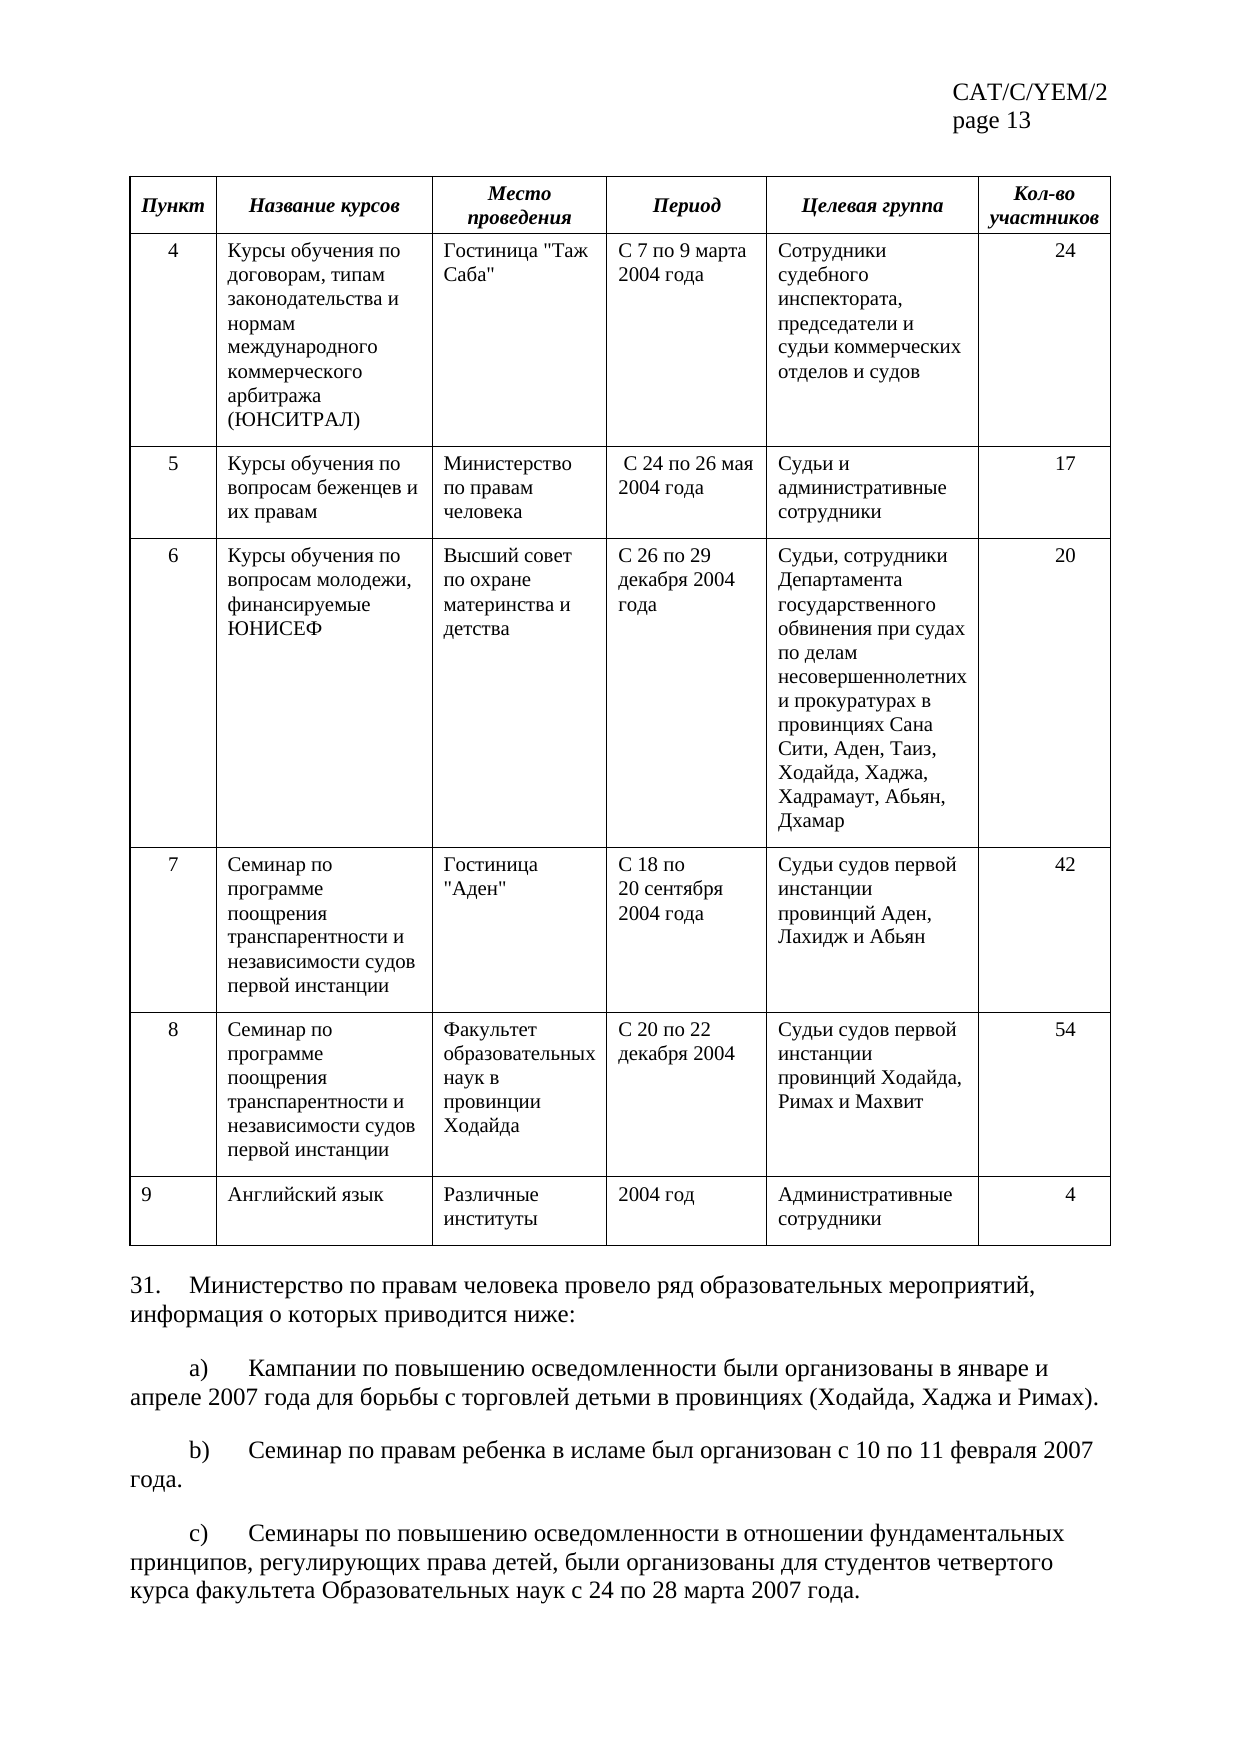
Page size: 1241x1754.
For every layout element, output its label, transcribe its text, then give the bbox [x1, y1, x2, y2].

table_cell 42 [979, 848, 1110, 1012]
table_cell Различные институты [433, 1177, 606, 1244]
table_cell Факультет образовательных наук в провинции Ходайда [433, 1013, 606, 1176]
table_header Название курсов [217, 177, 432, 233]
table_cell С 24 по 26 мая 2004 года [607, 447, 766, 538]
table_cell Курсы обучения по вопросам молодежи, финансируемые ЮНИСЕФ [217, 539, 432, 847]
table_cell Английский язык [217, 1177, 432, 1244]
table_cell 17 [979, 447, 1110, 538]
table_cell 4 [131, 234, 216, 446]
text 31. Министерство по правам человека провело ряд образовательных мероприятий, информация о которых приводится ниже: [130, 1271, 1110, 1328]
table_cell Семинар по программе поощрения транспарентности и независимости судов первой инстанции [217, 1013, 432, 1176]
table_cell 5 [131, 447, 216, 538]
table_cell 7 [131, 848, 216, 1012]
table_cell Судьи судов первой инстанции провинций Ходайда, Римах и Махвит [767, 1013, 978, 1176]
table_cell С 20 по 22 декабря 2004 [607, 1013, 766, 1176]
table_cell С 26 по 29 декабря 2004 года [607, 539, 766, 847]
table_cell Административные сотрудники [767, 1177, 978, 1244]
table_cell Гостиница "Таж Саба" [433, 234, 606, 446]
table_cell 6 [131, 539, 216, 847]
table_cell 8 [131, 1013, 216, 1176]
table_cell Курсы обучения по вопросам беженцев и их правам [217, 447, 432, 538]
table_header Целевая группа [767, 177, 978, 233]
table_cell С 18 по 20 сентября 2004 года [607, 848, 766, 1012]
table_cell 54 [979, 1013, 1110, 1176]
table_cell Семинар по программе поощрения транспарентности и независимости судов первой инстанции [217, 848, 432, 1012]
table_cell 2004 год [607, 1177, 766, 1244]
table_cell 20 [979, 539, 1110, 847]
text c) Семинары по повышению осведомленности в отношении фундаментальных принципов, регулирующих права детей, были организованы для студентов четвертого курса факультета Образовательных наук с 24 пo 28 марта 2007 года. [130, 1518, 1110, 1604]
table_cell Сотрудники судебного инспектората, председатели и судьи коммерческих отделов и судов [767, 234, 978, 446]
text a) Кампании по повышению осведомленности были организованы в январе и апреле 2007 года для борьбы с торговлей детьми в провинциях (Ходайда, Хаджа и Римах). [130, 1353, 1110, 1411]
text b) Семинар по правам ребенка в исламе был организован с 10 пo 11 февраля 2007 года. [130, 1436, 1110, 1493]
table_cell 9 [131, 1177, 216, 1244]
table_cell С 7 по 9 марта 2004 года [607, 234, 766, 446]
table_cell Судьи судов первой инстанции провинций Аден, Лахидж и Абьян [767, 848, 978, 1012]
table_cell Судьи и административные сотрудники [767, 447, 978, 538]
table_cell Гостиница "Аден" [433, 848, 606, 1012]
table_header Период [607, 177, 766, 233]
table_cell Министерство по правам человека [433, 447, 606, 538]
table_cell 24 [979, 234, 1110, 446]
table_header Кол-во участников [979, 177, 1110, 233]
table_cell 4 [979, 1177, 1110, 1244]
table_cell Судьи, сотрудники Департамента государственного обвинения при судах по делам несовершеннолетних и прокуратурах в провинциях Сана Сити, Аден, Tаиз, Ходайда, Хаджа, Хадрамаут, Абьян, Дхамар [767, 539, 978, 847]
table_header Место проведения [433, 177, 606, 233]
table_header Пункт [131, 177, 216, 233]
table_cell Высший совет по охране материнства и детства [433, 539, 606, 847]
table_cell Курсы обучения по договорам, типам законодательства и нормам международного коммерческого арбитража (ЮНСИТРАЛ) [217, 234, 432, 446]
